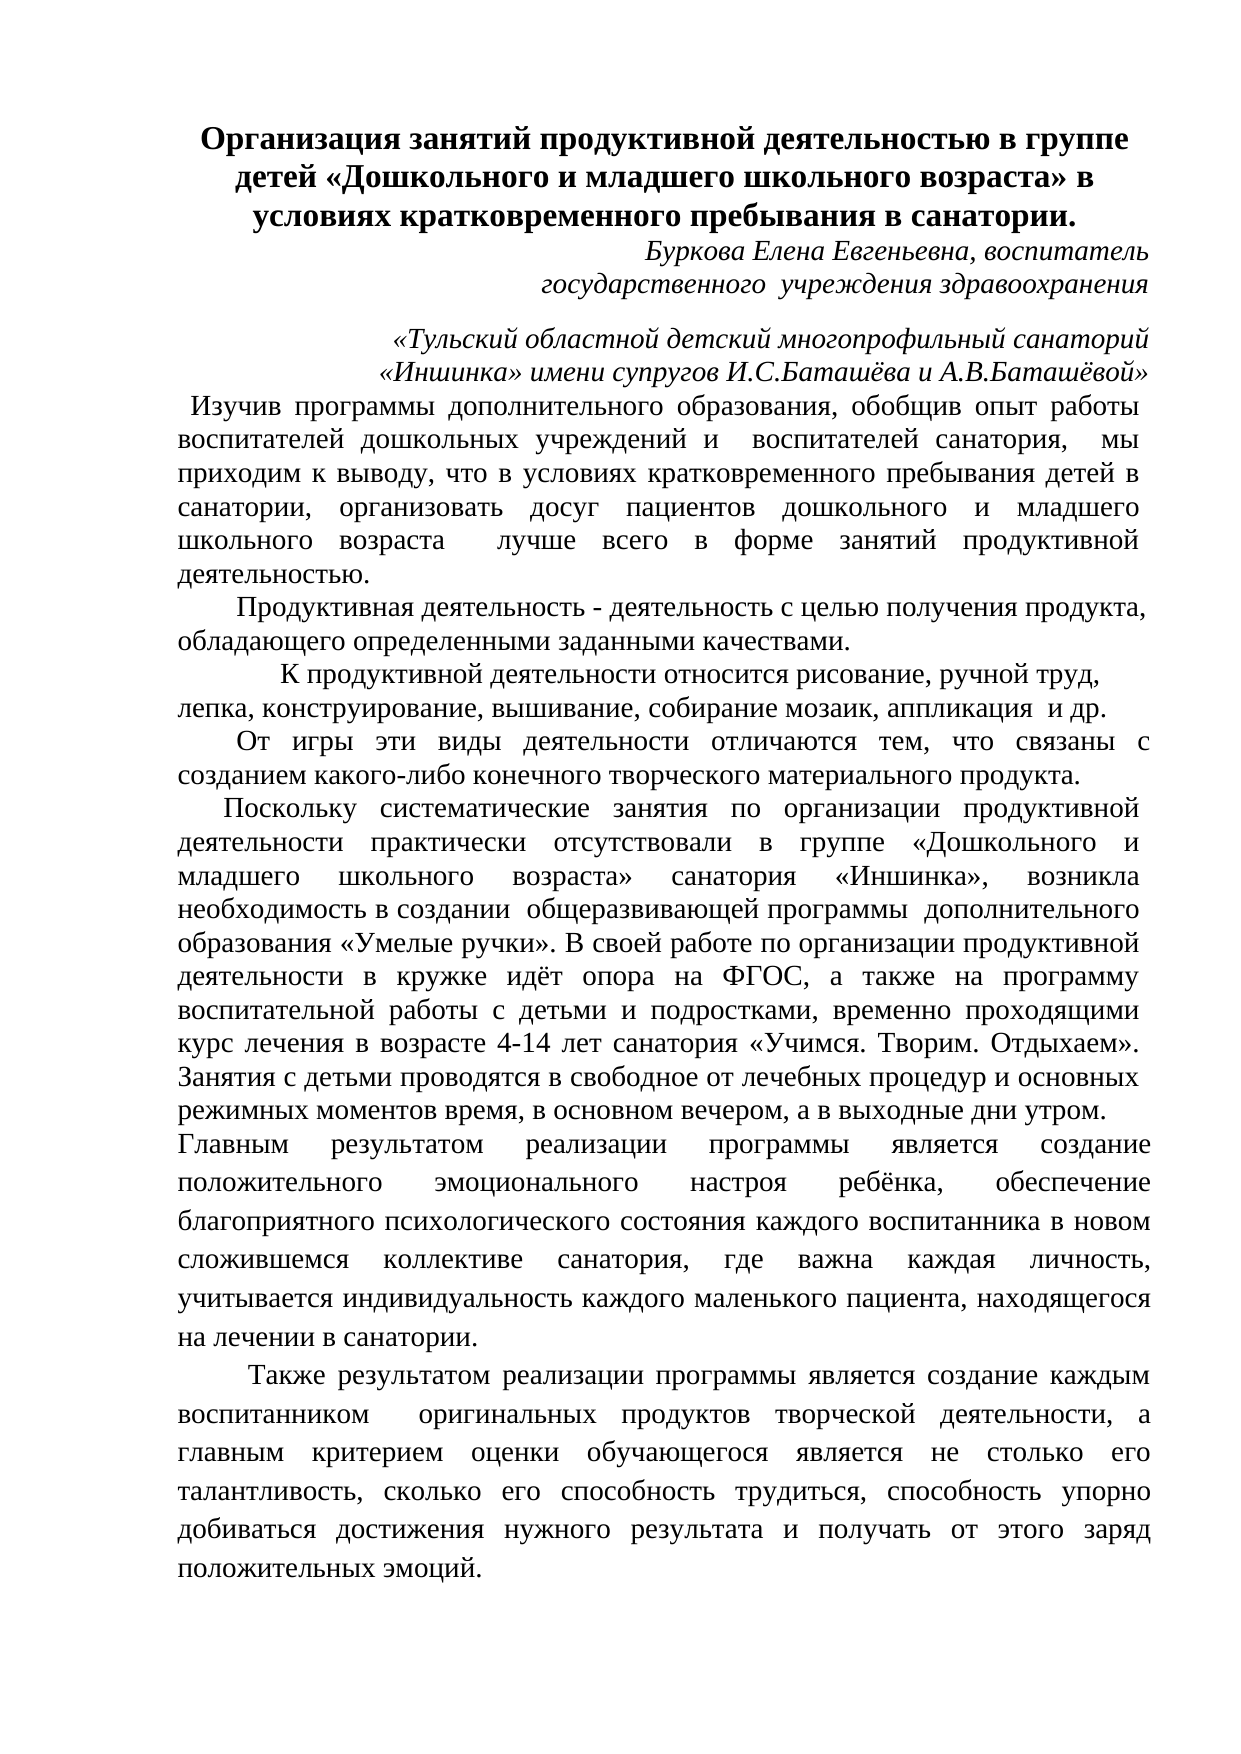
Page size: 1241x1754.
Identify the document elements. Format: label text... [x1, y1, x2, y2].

text Изучив программы дополнительного образования, обобщив опыт работы воспитателей дошкольных учреждений и воспитателей санатория, мы приходим к выводу, что в условиях кратковременного пребывания детей в санатории, организовать досуг пациентов дошкольного и младшего школьного возраста лучше всего в форме занятий продуктивной деятельностью. [177, 388, 1140, 589]
list Главным результатом реализации программы является создание положительного эмоционального настроя ребёнка, обеспечение благоприятного психологического состояния каждого воспитанника в новом сложившемся коллективе санатория, где важна каждая личность, учитывается индивидуальность каждого маленького пациента, находящегося на лечении в санатории. [177, 1126, 1152, 1352]
list Также результатом реализации программы является создание каждым воспитанником оригинальных продуктов творческой деятельности, а главным критерием оценки обучающегося является не столько его талантливость, сколько его способность трудиться, способность упорно добиваться достижения нужного результата и получать от этого заряд положительных эмоций. [177, 1357, 1152, 1583]
list Буркова Елена Евгеньевна, воспитатель [252, 233, 1152, 267]
text Продуктивная деятельность - деятельность с целью получения продукта, [177, 589, 1152, 623]
text От игры эти виды деятельности отличаются тем, что связаны с созданием какого-либо конечного творческого материального продукта. [177, 723, 1152, 791]
list государственного учреждения здравоохранения [252, 267, 1152, 300]
text К продуктивной деятельности относится рисование, ручной труд, [177, 656, 1152, 690]
text Поскольку систематические занятия по организации продуктивной деятельности практически отсутствовали в группе «Дошкольного и младшего школьного возраста» санатория «Иншинка», возникла необходимость в создании общеразвивающей программы дополнительного образования «Умелые ручки». В своей работе по организации продуктивной деятельности в кружке идёт опора на ФГОС, а также на программу воспитательной работы с детьми и подростками, временно проходящими курс лечения в возрасте 4-14 лет санатория «Учимся. Творим. Отдыхаем». Занятия с детьми проводятся в свободное от лечебных процедур и основных режимных моментов время, в основном вечером, а в выходные дни утром. [177, 791, 1140, 1126]
text «Иншинка» имени супругов И.С.Баташёва и А.В.Баташёвой» [177, 354, 1152, 388]
text обладающего определенными заданными качествами. [177, 623, 1152, 656]
text «Тульский областной детский многопрофильный санаторий [177, 321, 1152, 354]
text лепка, конструирование, вышивание, собирание мозаик, аппликация и др. [177, 690, 1152, 723]
text Организация занятий продуктивной деятельностью в группе детей «Дошкольного и младшего школьного возраста» в условиях кратковременного пребывания в санатории. [177, 118, 1152, 233]
